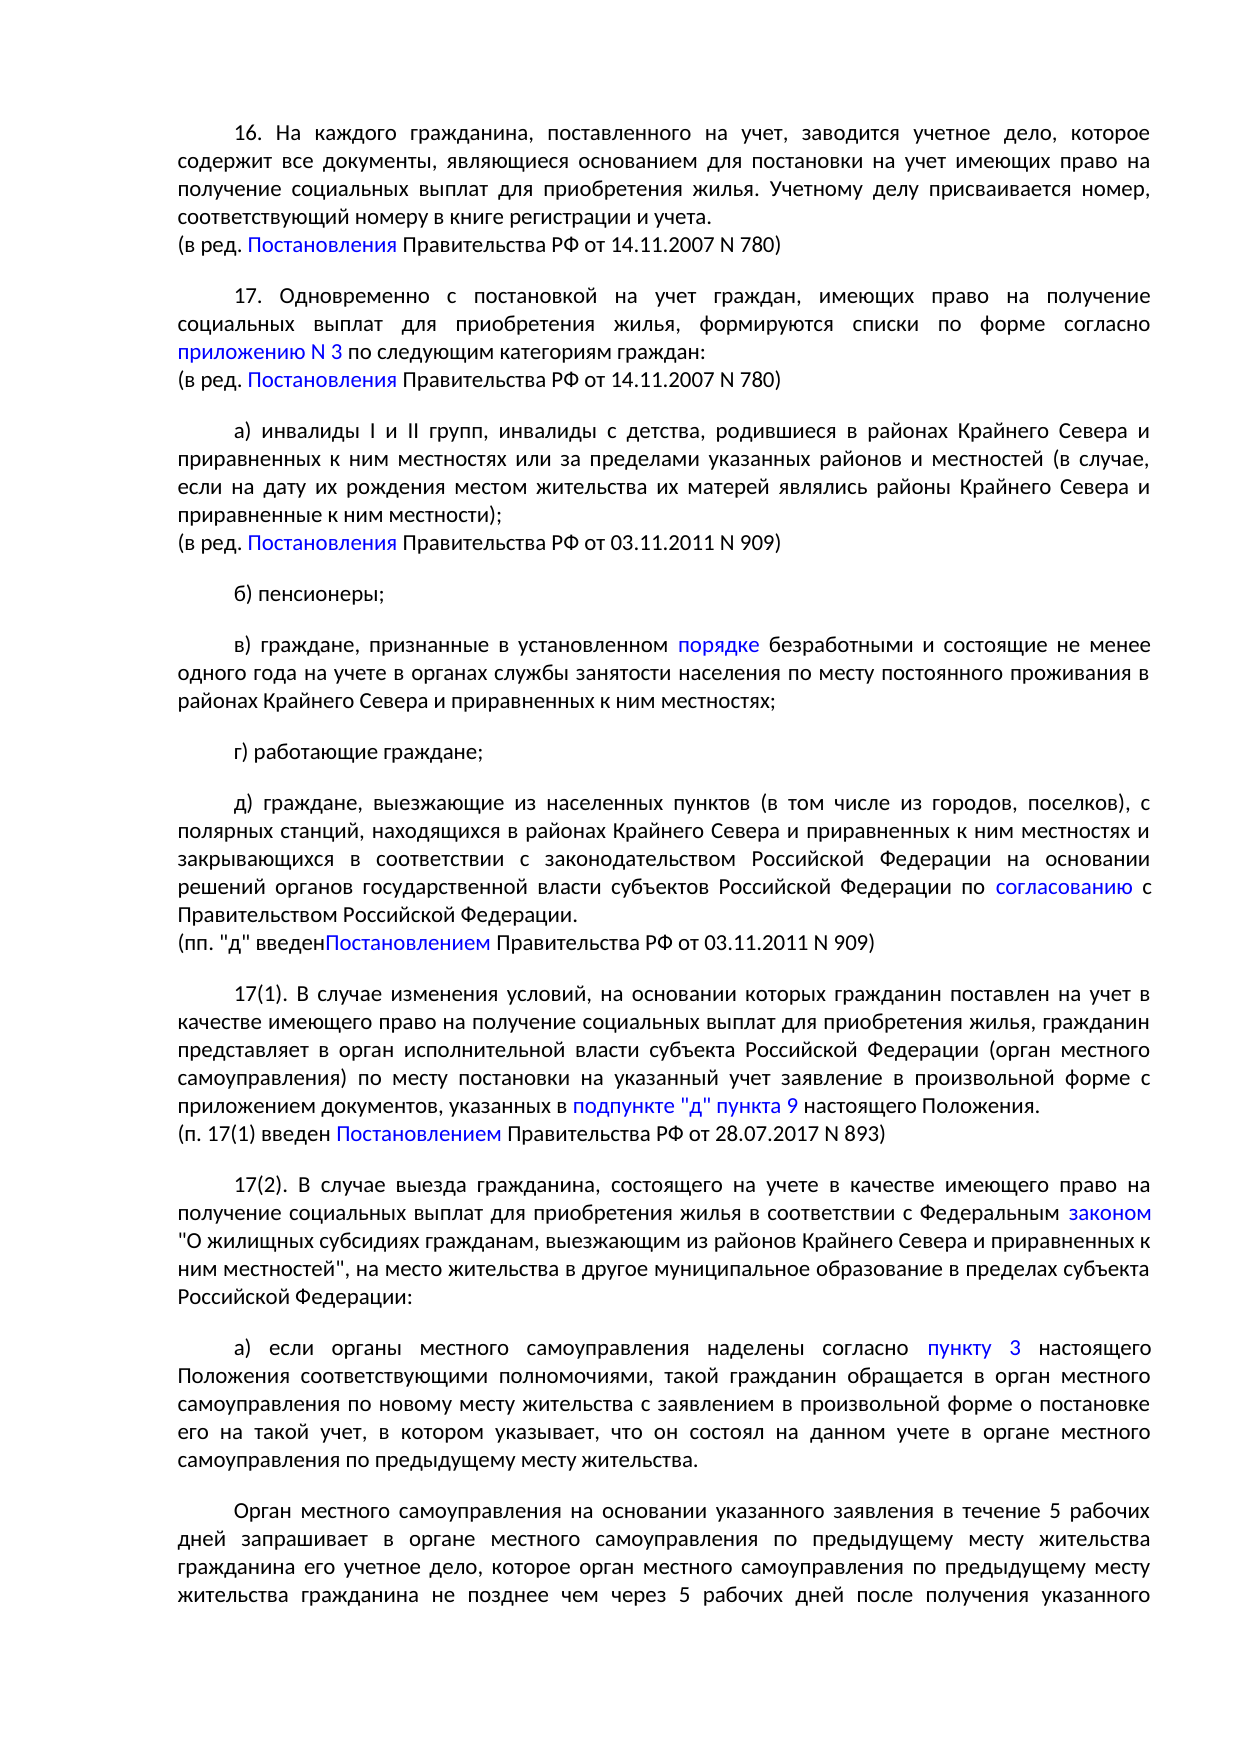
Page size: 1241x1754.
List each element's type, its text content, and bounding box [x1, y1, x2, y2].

text а) если органы местного самоуправления наделены согласно пункту 3 настоящего Положения соответствующими полномочиями, такой гражданин обращается в орган местного самоуправления по новому месту жительства с заявлением в произвольной форме о постановке его на такой учет, в котором указывает, что он состоял на данном учете в органе местного самоуправления по предыдущему месту жительства. [177, 1333, 1152, 1473]
text 17(1). В случае изменения условий, на основании которых гражданин поставлен на учет в качестве имеющего право на получение социальных выплат для приобретения жилья, гражданин представляет в орган исполнительной власти субъекта Российской Федерации (орган местного самоуправления) по месту постановки на указанный учет заявление в произвольной форме с приложением документов, указанных в подпункте "д" пункта 9 настоящего Положения. [177, 979, 1152, 1119]
text в) граждане, признанные в установленном порядке безработными и состоящие не менее одного года на учете в органах службы занятости населения по месту постоянного проживания в районах Крайнего Севера и приравненных к ним местностях; [177, 630, 1152, 714]
text г) работающие граждане; [177, 737, 1152, 765]
text а) инвалиды I и II групп, инвалиды с детства, родившиеся в районах Крайнего Севера и приравненных к ним местностях или за пределами указанных районов и местностей (в случае, если на дату их рождения местом жительства их матерей являлись районы Крайнего Севера и приравненные к ним местности); [177, 416, 1152, 528]
text б) пенсионеры; [177, 579, 1152, 607]
text (п. 17(1) введен Постановлением Правительства РФ от 28.07.2017 N 893) [177, 1119, 1152, 1147]
text (в ред. Постановления Правительства РФ от 14.11.2007 N 780) [177, 230, 1152, 258]
text (в ред. Постановления Правительства РФ от 14.11.2007 N 780) [177, 365, 1152, 393]
text 17(2). В случае выезда гражданина, состоящего на учете в качестве имеющего право на получение социальных выплат для приобретения жилья в соответствии с Федеральным законом "О жилищных субсидиях гражданам, выезжающим из районов Крайнего Севера и приравненных к ним местностей", на место жительства в другое муниципальное образование в пределах субъекта Российской Федерации: [177, 1170, 1152, 1310]
text 16. На каждого гражданина, поставленного на учет, заводится учетное дело, которое содержит все документы, являющиеся основанием для постановки на учет имеющих право на получение социальных выплат для приобретения жилья. Учетному делу присваивается номер, соответствующий номеру в книге регистрации и учета. [177, 118, 1152, 230]
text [177, 1496, 1152, 1608]
text 17. Одновременно с постановкой на учет граждан, имеющих право на получение социальных выплат для приобретения жилья, формируются списки по форме согласно приложению N 3 по следующим категориям граждан: [177, 281, 1152, 365]
text (в ред. Постановления Правительства РФ от 03.11.2011 N 909) [177, 528, 1152, 556]
text (пп. "д" введенПостановлением Правительства РФ от 03.11.2011 N 909) [177, 928, 1152, 956]
text д) граждане, выезжающие из населенных пунктов (в том числе из городов, поселков), с полярных станций, находящихся в районах Крайнего Севера и приравненных к ним местностях и закрывающихся в соответствии с законодательством Российской Федерации на основании решений органов государственной власти субъектов Российской Федерации по согласованию с Правительством Российской Федерации. [177, 788, 1152, 928]
